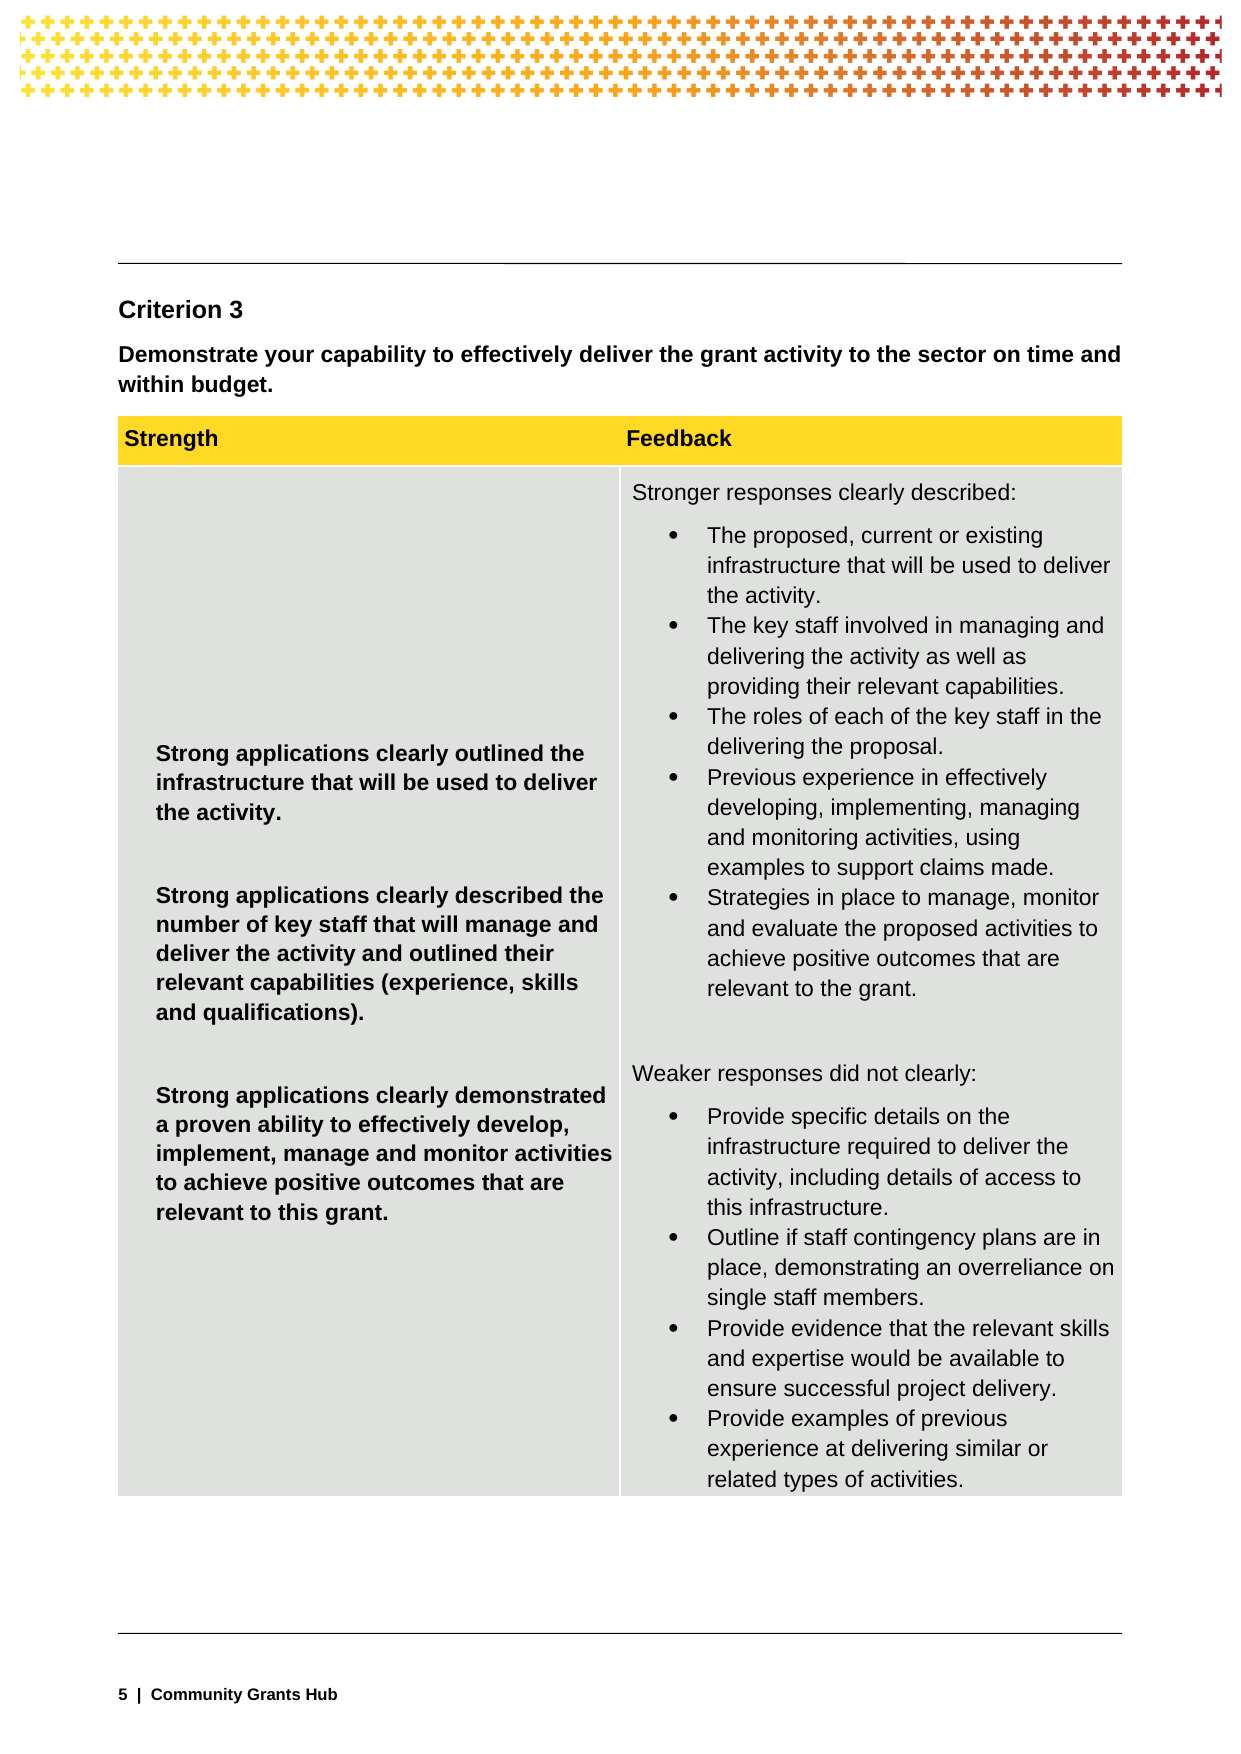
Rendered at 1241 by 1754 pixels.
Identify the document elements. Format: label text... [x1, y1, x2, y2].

table_cell Strong applications clearly outlined the infrastructure that will be used to deliver the activity. Strong applications clearly described the number of key staff that will manage and deliver the activity and outlined their relevant capabilities (experience, skills and qualifications). Strong applications clearly demonstrated a proven ability to effectively develop, implement, manage and monitor activities to achieve positive outcomes that are relevant to this grant. [118, 467, 619, 1496]
table_header Feedback [620, 416, 1122, 465]
table_cell Stronger responses clearly described: The proposed, current or existing infrastructure that will be used to deliver the activity. The key staff involved in managing and delivering the activity as well as providing their relevant capabilities. The roles of each of the key staff in the delivering the proposal. Previous experience in effectively developing, implementing, managing and monitoring activities, using examples to support claims made. Strategies in place to manage, monitor and evaluate the proposed activities to achieve positive outcomes that are relevant to the grant. Weaker responses did not clearly: Provide specific details on the infrastructure required to deliver the activity, including details of access to this infrastructure. Outline if staff contingency plans are in place, demonstrating an overreliance on single staff members. Provide evidence that the relevant skills and expertise would be available to ensure successful project delivery. Provide examples of previous experience at delivering similar or related types of activities. [621, 467, 1122, 1496]
table_header Strength [118, 416, 620, 465]
text Demonstrate your capability to effectively deliver the grant activity to the sector on time and within budget. [118, 341, 1122, 397]
subtitle Criterion 3 [118, 295, 1122, 324]
picture [0, 0, 1241, 107]
